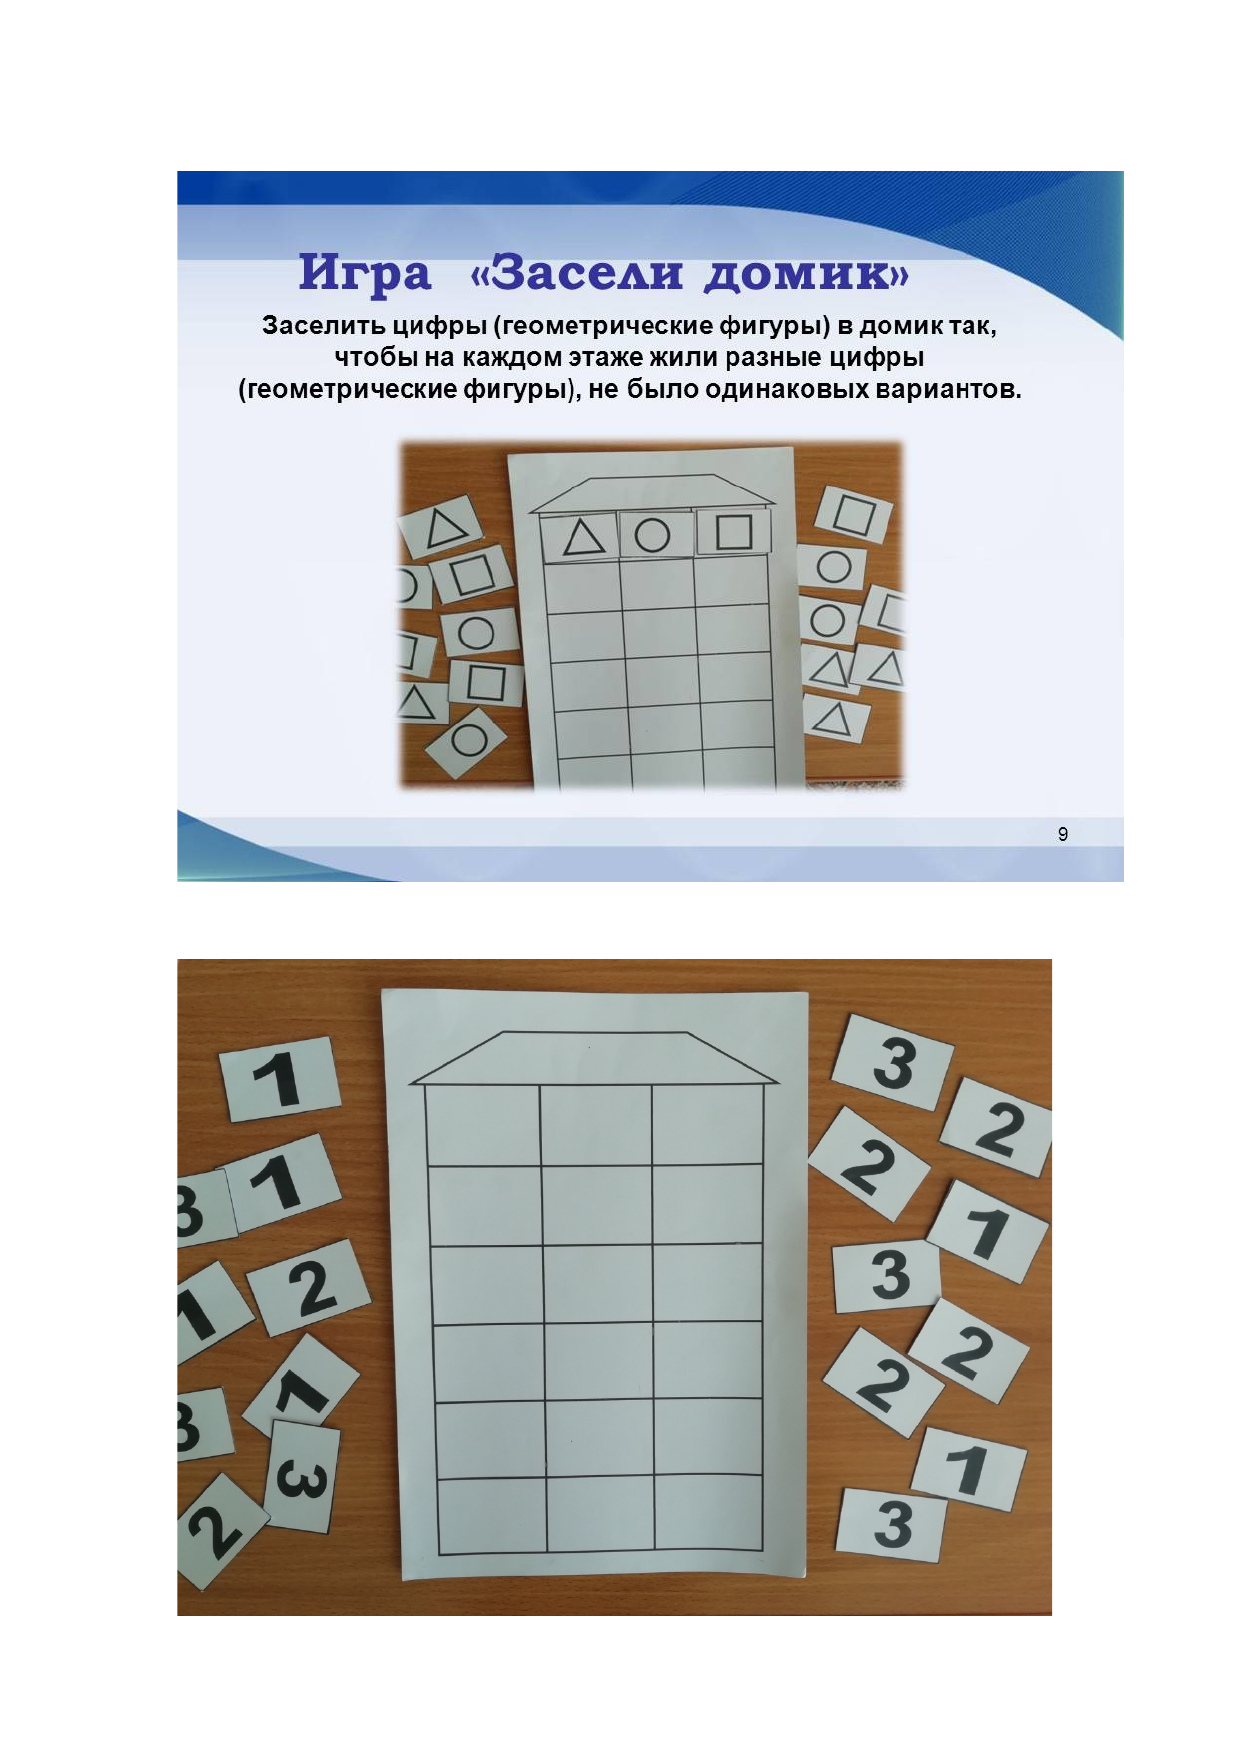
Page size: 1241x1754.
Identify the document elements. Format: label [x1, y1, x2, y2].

picture [177, 959, 1053, 1616]
picture [177, 171, 1124, 882]
